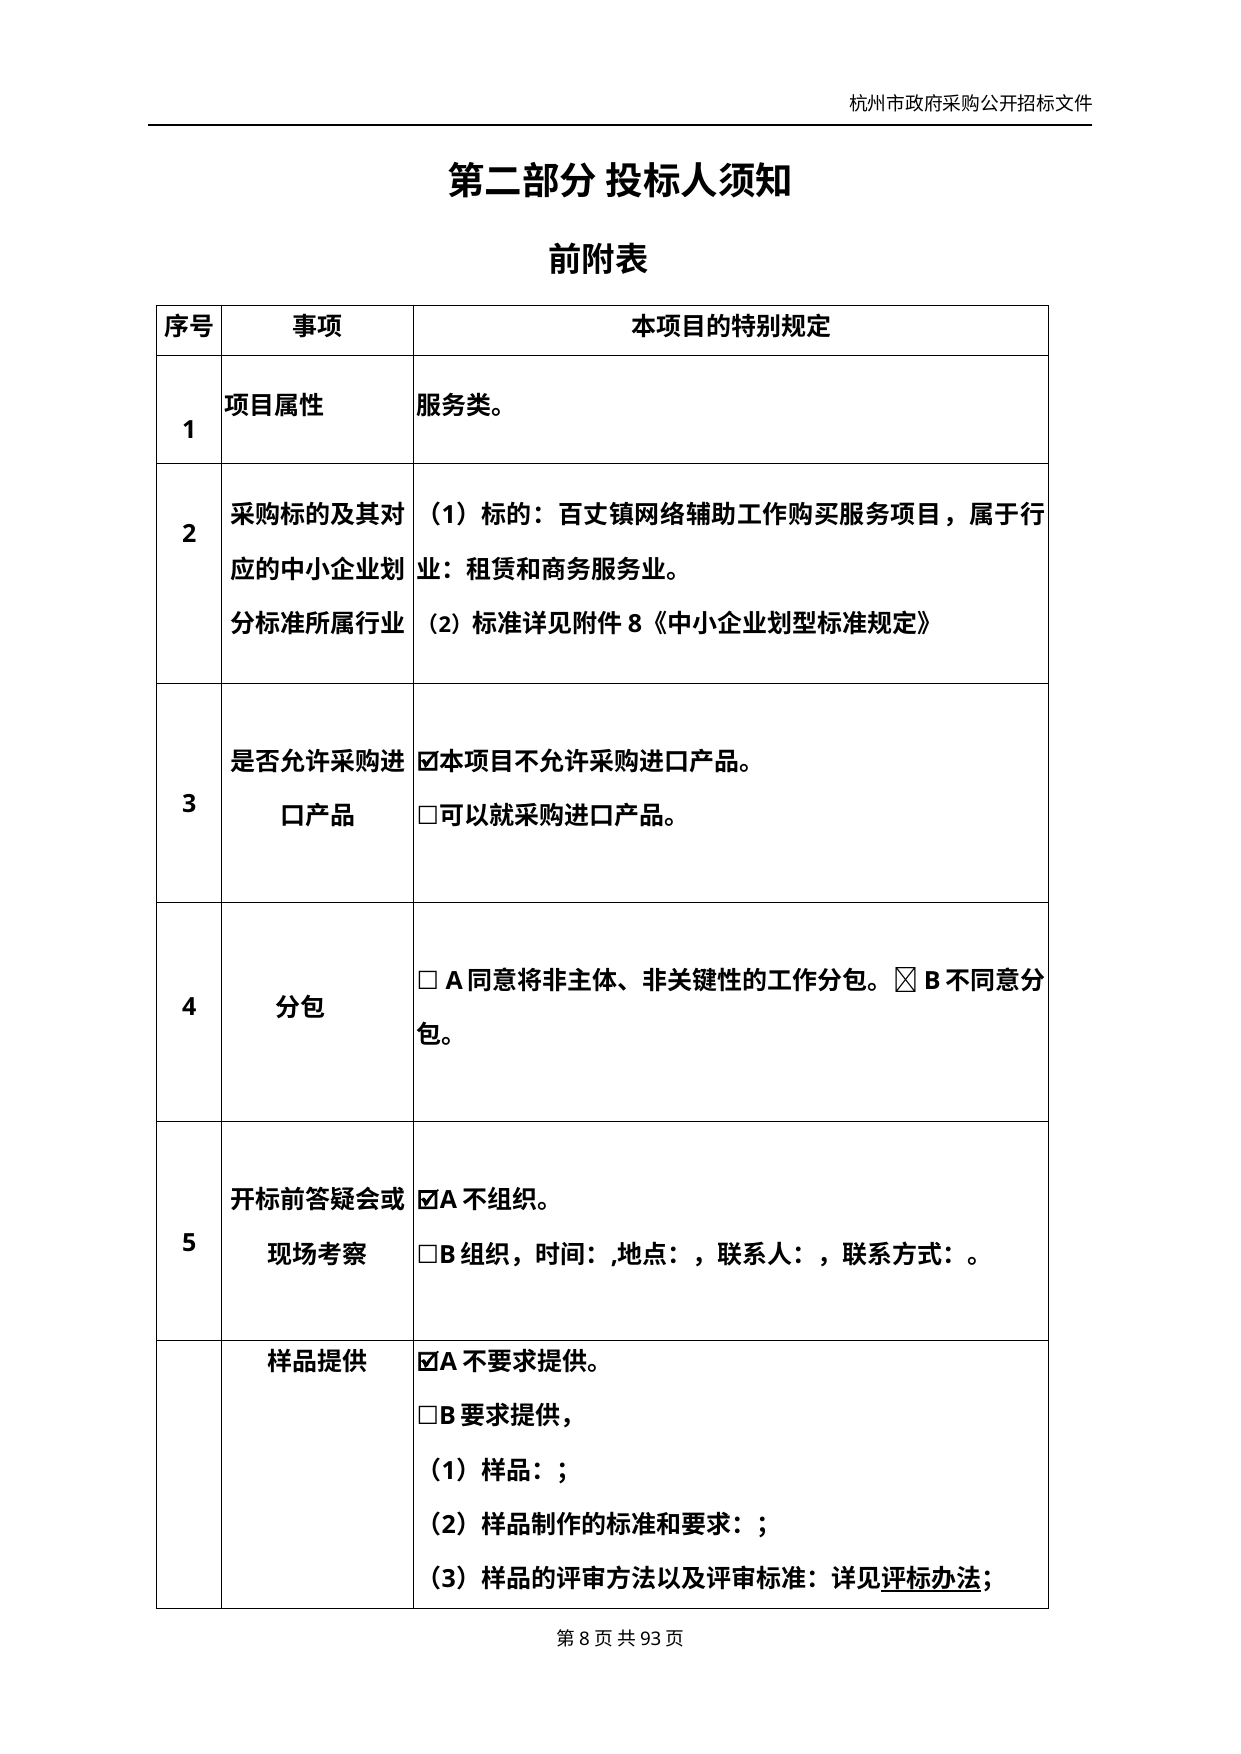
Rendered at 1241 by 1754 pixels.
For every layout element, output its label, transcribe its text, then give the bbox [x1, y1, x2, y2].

table_header 事项 [222, 306, 413, 355]
table_cell 是否允许采购进口产品 [222, 684, 413, 902]
table_cell 3 [157, 684, 221, 902]
table_cell 5 [157, 1122, 221, 1340]
table_cell ☐ A同意将非主体、非关键性的工作分包。 B不同意分包。 [414, 903, 1048, 1121]
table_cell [414, 1341, 1048, 1608]
table_cell 服务类。 [414, 356, 1048, 463]
table_cell 6 [157, 1341, 221, 1608]
table_cell 本项目不允许采购进口产品。 可以就采购进口产品。 [414, 684, 1048, 902]
table_cell 开标前答疑会或现场考察 [222, 1122, 413, 1340]
table_cell 分包 [222, 903, 413, 1121]
table_cell 采购标的及其对应的中小企业划分标准所属行业 [222, 464, 413, 683]
table_cell A不组织。 B组织，时间：,地点：，联系人：，联系方式：。 [414, 1122, 1048, 1340]
table_cell 标的：百丈镇网络辅助工作购买服务项目，属于行业：租赁和商务服务业。 标准详见附件8《中小企业划型标准规定》 [414, 464, 1048, 683]
text 前附表 [148, 233, 1092, 281]
table_cell 4 [157, 903, 221, 1121]
table_header 序号 [157, 306, 221, 355]
table_cell 项目属性 [222, 356, 413, 463]
table_cell 样品提供 [222, 1341, 413, 1608]
table_cell 1 [157, 356, 221, 463]
table_cell 2 [157, 464, 221, 683]
table_header 本项目的特别规定 [414, 306, 1048, 355]
text 第二部分 投标人须知 [148, 151, 1092, 206]
